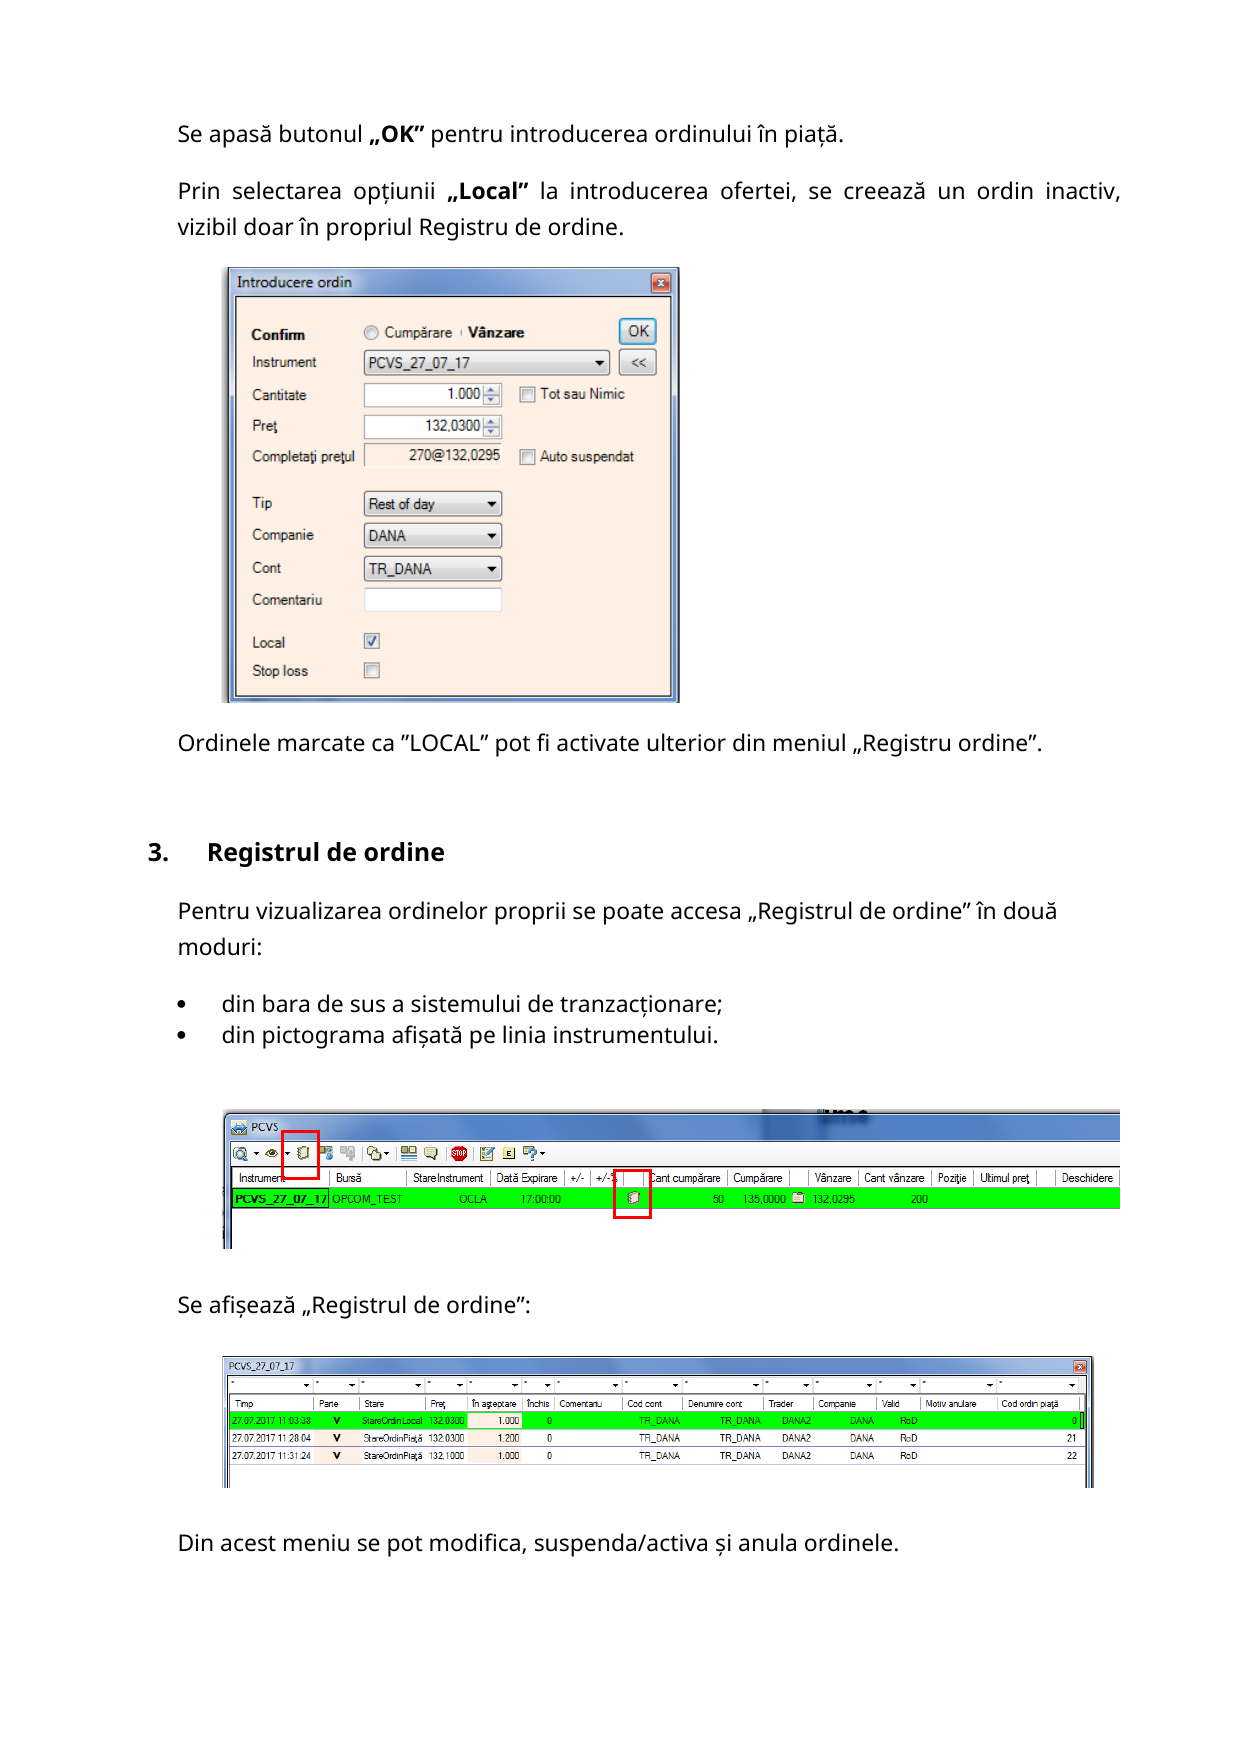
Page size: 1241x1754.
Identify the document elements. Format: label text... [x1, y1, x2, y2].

list Ordinele marcate ca ”LOCAL” pot fi activate ulterior din meniul „Registru ordine”. [177, 727, 1122, 758]
list Se afișează „Registrul de ordine”: [177, 1289, 1122, 1320]
list din bara de sus a sistemului de tranzacționare; [177, 988, 1122, 1019]
list din pictograma afișată pe linia instrumentului. [177, 1019, 1122, 1050]
text Pentru vizualizarea ordinelor proprii se poate accesa „Registrul de ordine” în două moduri: [177, 895, 1122, 962]
list Se apasă butonul „OK” pentru introducerea ordinului în piață. [177, 118, 1122, 149]
list Registrul de ordine [148, 835, 1122, 869]
picture [221, 267, 680, 703]
picture [222, 1109, 1120, 1249]
list Din acest meniu se pot modifica, suspenda/activa şi anula ordinele. [177, 1527, 1122, 1558]
text Prin selectarea opţiunii „Local” la introducerea ofertei, se creează un ordin inactiv, vizibil doar în propriul Registru de ordine. [177, 175, 1122, 242]
picture [222, 1356, 1095, 1488]
